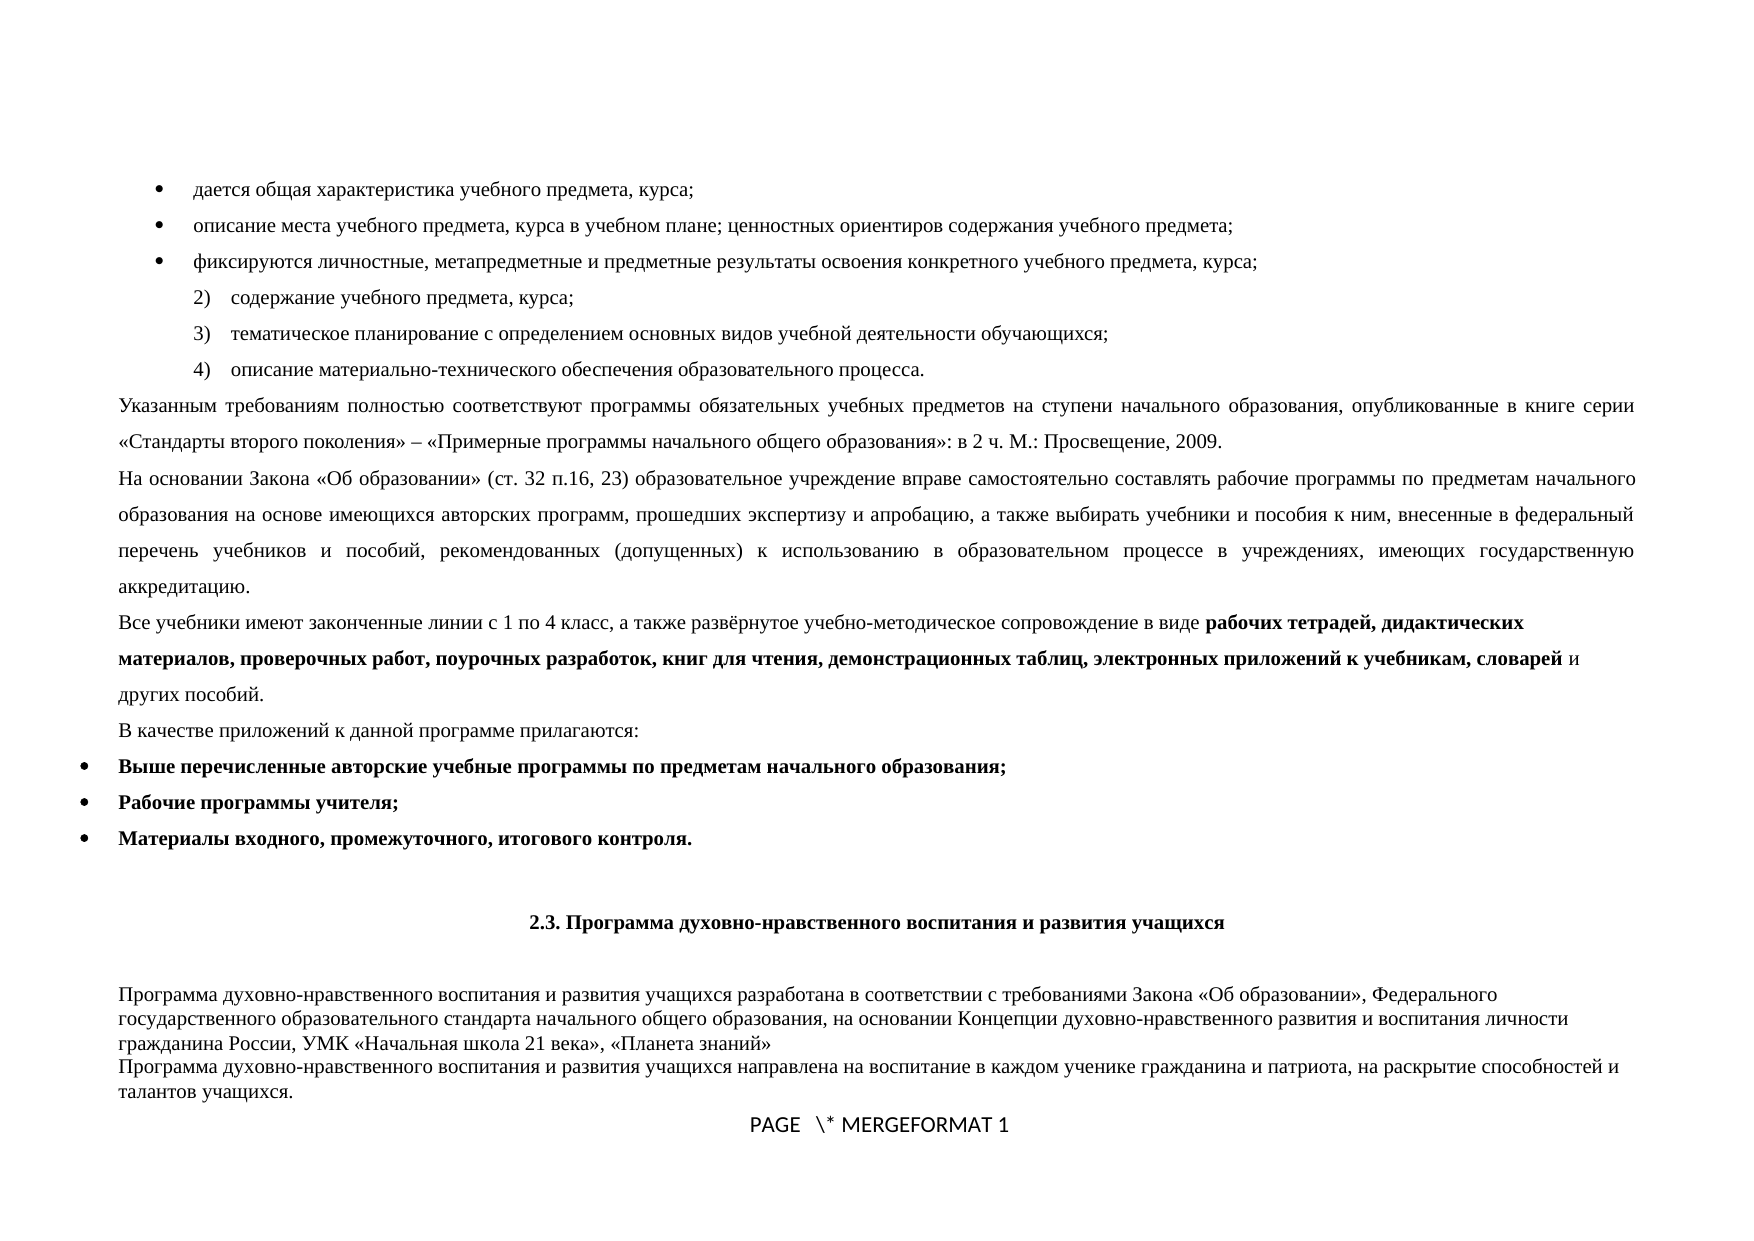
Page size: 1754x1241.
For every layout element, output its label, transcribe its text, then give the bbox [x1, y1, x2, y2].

text На основании Закона «Об образовании» (ст. 32 п.16, 23) образовательное учреждение вправе самостоятельно составлять рабочие программы по предметам начального образования на основе имеющихся авторских программ, прошедших экспертизу и апробацию, а также выбирать учебники и пособия к ним, внесенные в федеральный перечень учебников и пособий, рекомендованных (допущенных) к использованию в образовательном процессе в учреждениях, имеющих государственную аккредитацию. [118, 466, 1636, 598]
list Рабочие программы учителя; [81, 790, 1636, 814]
text В качестве приложений к данной программе прилагаются: [118, 718, 1636, 742]
list описание материально-технического обеспечения образовательного процесса. [193, 357, 1636, 381]
text Все учебники имеют законченные линии с 1 по 4 класс, а также развёрнутое учебно-методическое сопровождение в виде рабочих тетрадей, дидактических материалов, проверочных работ, поурочных разработок, книг для чтения, демонстрационных таблиц, электронных приложений к учебникам, словарей и других пособий. [118, 610, 1636, 706]
list содержание учебного предмета, курса; [193, 285, 1636, 309]
list тематическое планирование с определением основных видов учебной деятельности обучающихся; [193, 321, 1636, 345]
text 2.3. Программа духовно-нравственного воспитания и развития учащихся [118, 910, 1636, 934]
list описание места учебного предмета, курса в учебном плане; ценностных ориентиров содержания учебного предмета; [156, 213, 1636, 237]
text Указанным требованиям полностью соответствуют программы обязательных учебных предметов на ступени начального образования, опубликованные в книге серии «Стандарты второго поколения» – «Примерные программы начального общего образования»: в 2 ч. М.: Просвещение, 2009. [118, 393, 1636, 453]
list фиксируются личностные, метапредметные и предметные результаты освоения конкретного учебного предмета, курса; [156, 249, 1636, 273]
text Программа духовно-нравственного воспитания и развития учащихся направлена на воспитание в каждом ученике гражданина и патриота, на раскрытие способностей и талантов учащихся. [118, 1054, 1636, 1103]
list Материалы входного, промежуточного, итогового контроля. [81, 826, 1636, 850]
list дается общая характеристика учебного предмета, курса; [156, 177, 1636, 201]
text Программа духовно-нравственного воспитания и развития учащихся разработана в соответствии с требованиями Закона «Об образовании», Федерального государственного образовательного стандарта начального общего образования, на основании Концепции духовно-нравственного развития и воспитания личности гражданина России, УМК «Начальная школа 21 века», «Планета знаний» [118, 982, 1636, 1054]
list Выше перечисленные авторские учебные программы по предметам начального образования; [81, 754, 1636, 778]
